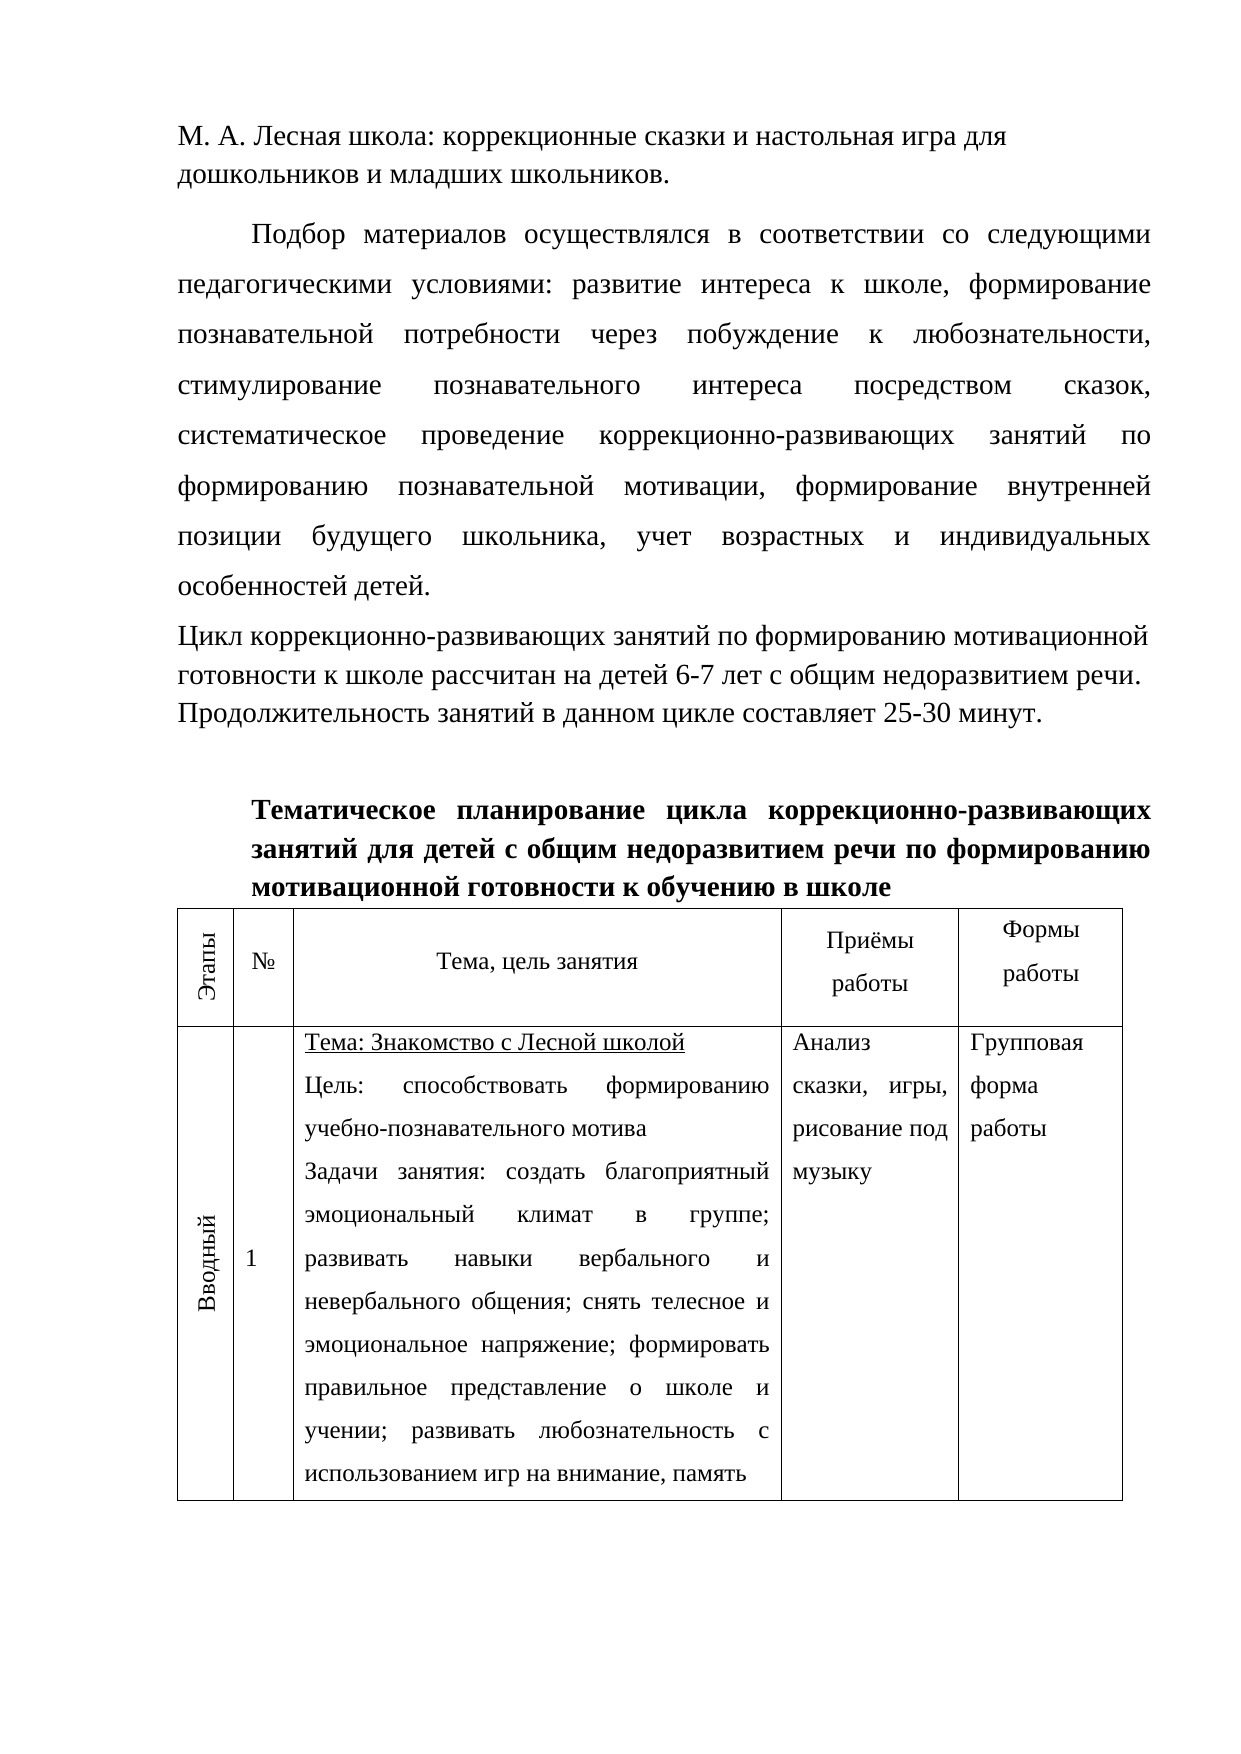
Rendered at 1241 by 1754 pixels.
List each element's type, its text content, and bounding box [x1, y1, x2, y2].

table_cell 1 [234, 1027, 293, 1500]
table_cell Вводный [178, 1027, 233, 1500]
table_cell Тема: Знакомство с Лесной школой Цель: способствовать формированию учебно-познавательного мотива Задачи занятия: создать благоприятный эмоциональный климат в группе; развивать навыки вербального и невербального общения; снять телесное и эмоциональное напряжение; формировать правильное представление о школе и учении; развивать любознательность с использованием игр на внимание, память [294, 1027, 781, 1500]
table_header № [234, 909, 293, 1026]
text Подбор материалов осуществлялся в соответствии со следующими педагогическими условиями: развитие интереса к школе, формирование познавательной потребности через побуждение к любознательности, стимулирование познавательного интереса посредством сказок, систематическое проведение коррекционно-развивающих занятий по формированию познавательной мотивации, формирование внутренней позиции будущего школьника, учет возрастных и индивидуальных особенностей детей. [177, 216, 1152, 602]
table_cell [959, 1027, 1122, 1500]
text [177, 118, 1152, 190]
text Тематическое планирование цикла коррекционно-развивающих занятий для детей с общим недоразвитием речи по формированию мотивационной готовности к обучению в школе [251, 759, 1152, 903]
table_header Формы работы [959, 909, 1122, 1026]
table_header Этапы [178, 909, 233, 1026]
table_header Тема, цель занятия [294, 909, 781, 1026]
table_cell Анализ сказки, игры, рисование под музыку [782, 1027, 958, 1500]
table_header Приёмы работы [782, 909, 958, 1026]
text Цикл коррекционно-развивающих занятий по формированию мотивационной готовности к школе рассчитан на детей 6-7 лет с общим недоразвитием речи. Продолжительность занятий в данном цикле составляет 25-30 минут. [177, 618, 1152, 729]
